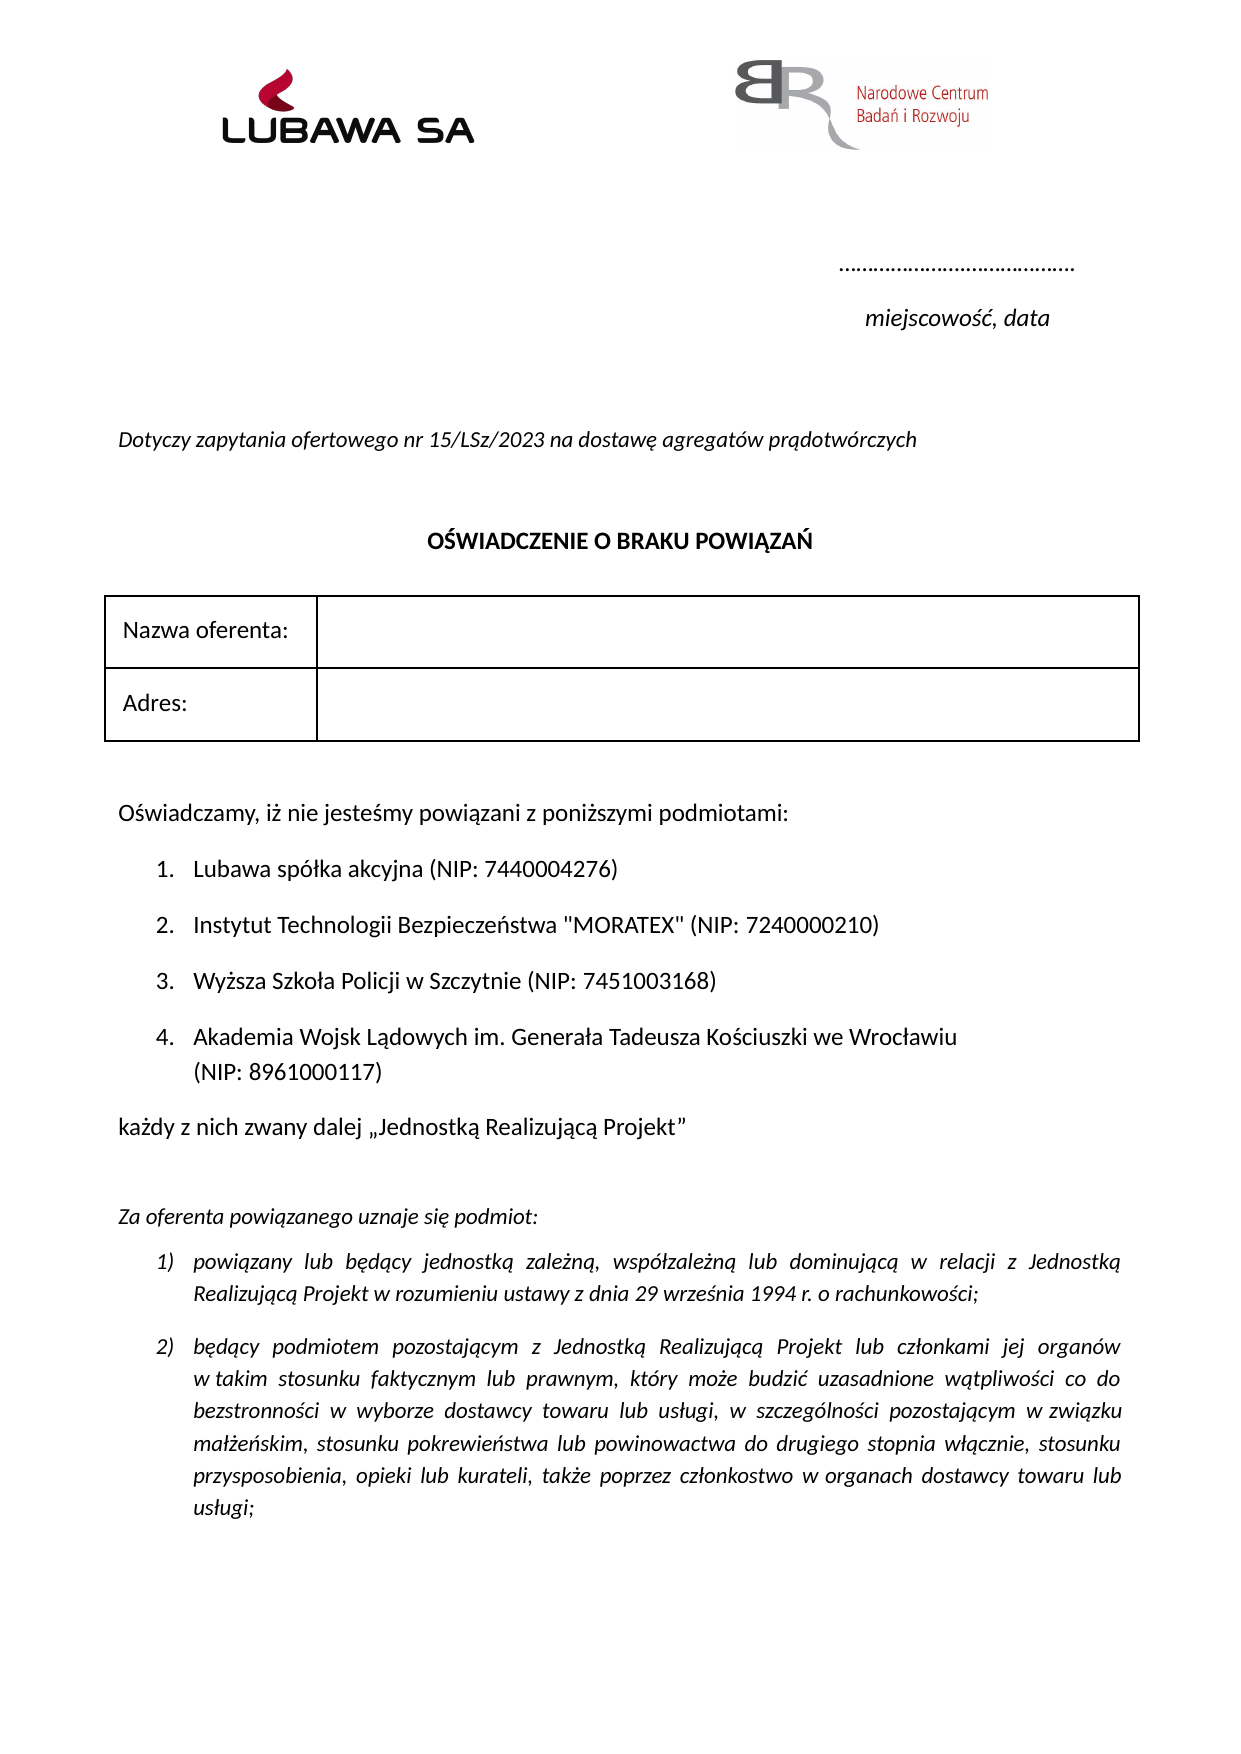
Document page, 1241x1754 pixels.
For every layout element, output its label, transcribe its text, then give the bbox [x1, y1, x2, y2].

text Za oferenta powiązanego uznaje się podmiot: [118, 1202, 1122, 1230]
text OŚWIADCZENIE O BRAKU POWIĄZAŃ [118, 525, 1122, 555]
text Oświadczamy, iż nie jesteśmy powiązani z poniższymi podmiotami: [118, 797, 1122, 828]
list powiązany lub będący jednostką zależną, współzależną lub dominującą w relacji z Jednostką Realizującą Projekt w rozumieniu ustawy z dnia 29 września 1994 r. o rachunkowości; [156, 1247, 1122, 1307]
text każdy z nich zwany dalej „Jednostką Realizującą Projekt” [118, 1112, 1122, 1142]
text Dotyczy zapytania ofertowego nr 15/LSz/2023 na dostawę agregatów prądotwórczych [118, 426, 1122, 453]
picture [216, 61, 481, 151]
list będący podmiotem pozostającym z Jednostką Realizującą Projekt lub członkami jej organów w takim stosunku faktycznym lub prawnym, który może budzić uzasadnione wątpliwości co do bezstronności w wyborze dostawcy towaru lub usługi, w szczególności pozostającym w związku małżeńskim, stosunku pokrewieństwa lub powinowactwa do drugiego stopnia włącznie, stosunku przysposobienia, opieki lub kurateli, także poprzez członkostwo w organach dostawcy towaru lub usługi; [156, 1332, 1122, 1521]
table_header [318, 597, 1138, 667]
text ………………….………………. [793, 247, 1122, 277]
list Instytut Technologii Bezpieczeństwa "MORATEX" (NIP: 7240000210) [156, 909, 1122, 939]
table_header Nazwa oferenta: [106, 597, 316, 667]
table_cell [318, 669, 1138, 739]
list Lubawa spółka akcyjna (NIP: 7440004276) [156, 853, 1122, 884]
table_cell Adres: [106, 669, 316, 739]
text miejscowość, data [793, 302, 1122, 333]
picture [735, 60, 988, 150]
list Wyższa Szkoła Policji w Szczytnie (NIP: 7451003168) [156, 965, 1122, 995]
list Akademia Wojsk Lądowych im. Generała Tadeusza Kościuszki we Wrocławiu (NIP: 8961000117) [156, 1021, 1122, 1086]
